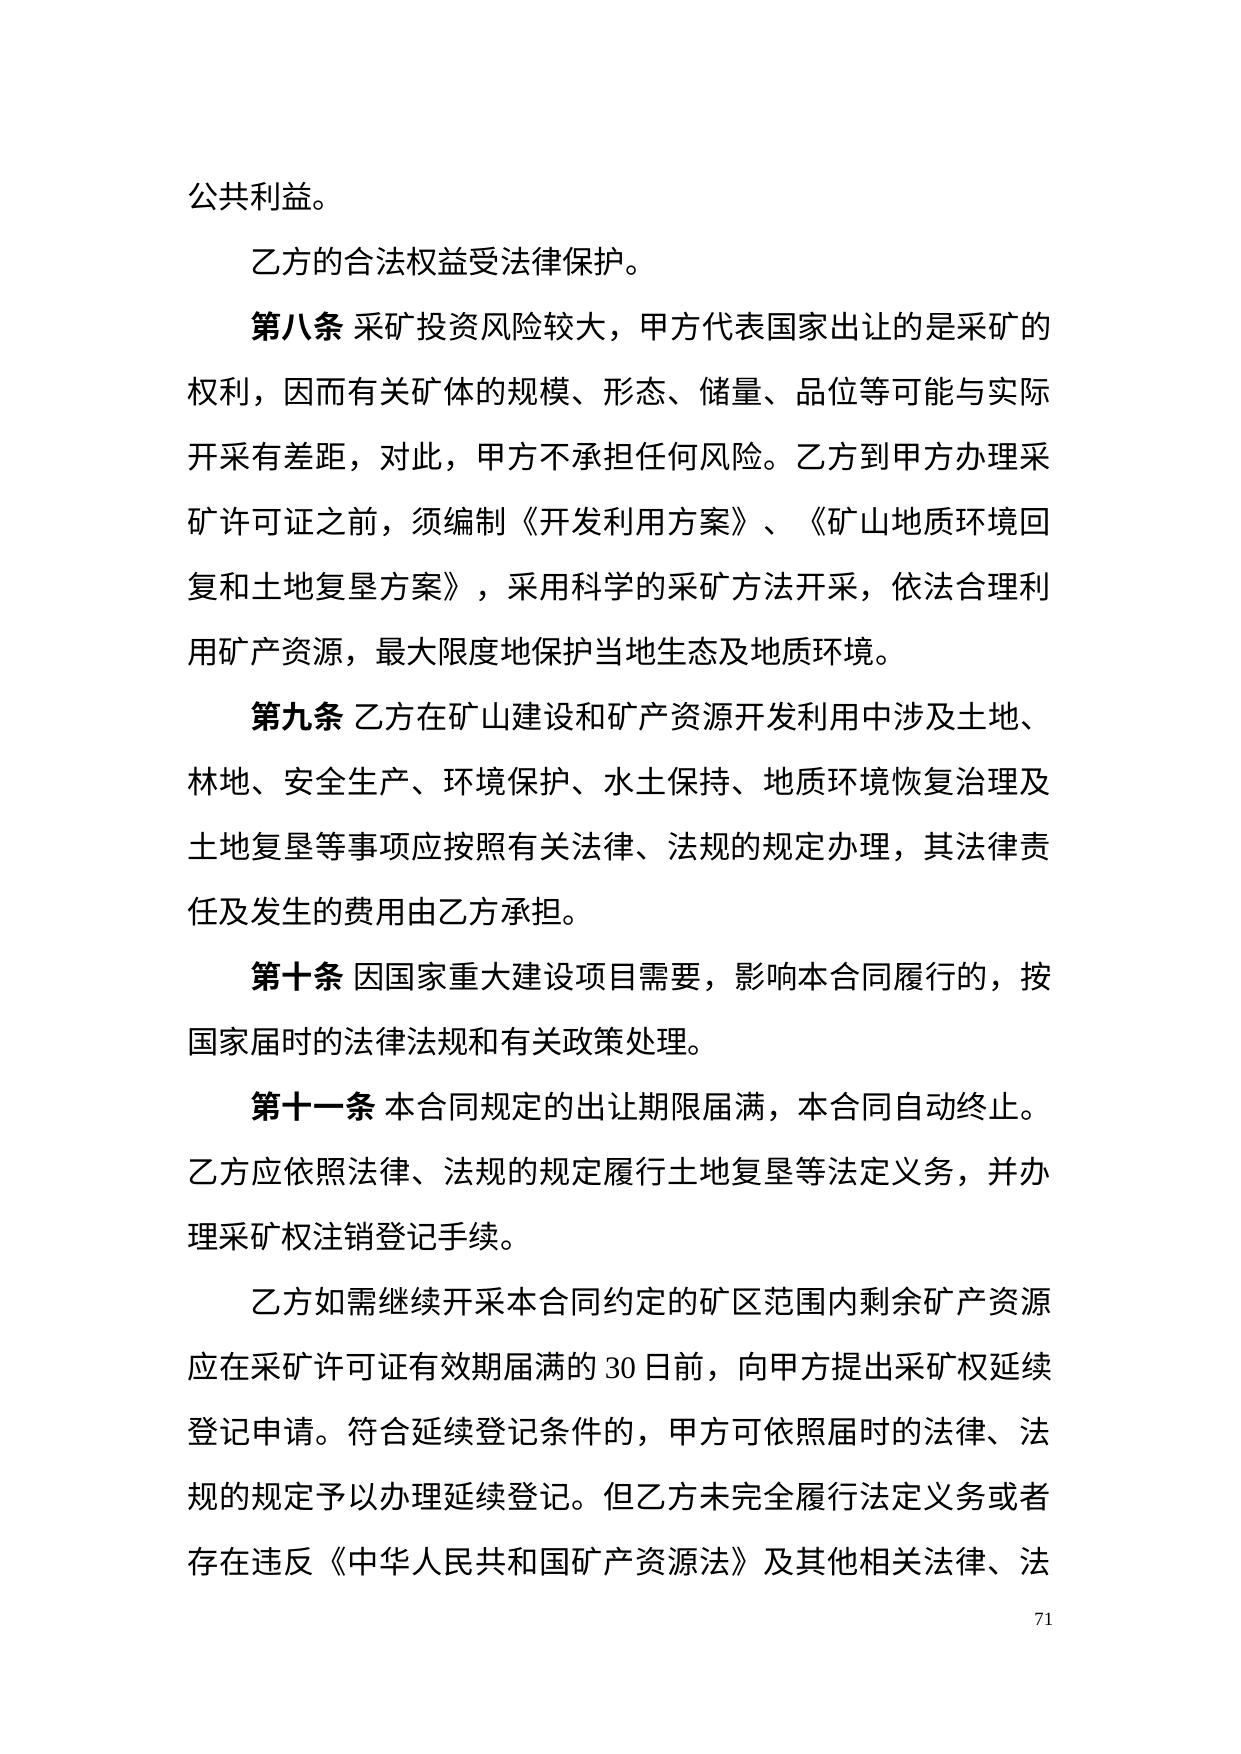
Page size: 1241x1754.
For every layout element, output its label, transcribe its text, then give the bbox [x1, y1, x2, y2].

text 第九条 乙方在矿山建设和矿产资源开发利用中涉及土地、林地、安全生产、环境保护、水土保持、地质环境恢复治理及土地复垦等事项应按照有关法律、法规的规定办理，其法律责任及发生的费用由乙方承担。 [187, 682, 1053, 942]
text 第十一条 本合同规定的出让期限届满，本合同自动终止。乙方应依照法律、法规的规定履行土地复垦等法定义务，并办理采矿权注销登记手续。 [187, 1072, 1053, 1267]
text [187, 162, 1053, 227]
text 第八条 采矿投资风险较大，甲方代表国家出让的是采矿的权利，因而有关矿体的规模、形态、储量、品位等可能与实际开采有差距，对此，甲方不承担任何风险。乙方到甲方办理采矿许可证之前，须编制《开发利用方案》、《矿山地质环境回复和土地复垦方案》，采用科学的采矿方法开采，依法合理利用矿产资源，最大限度地保护当地生态及地质环境。 [187, 292, 1053, 682]
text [187, 1267, 1053, 1592]
text 乙方的合法权益受法律保护。 [187, 227, 1053, 292]
text 第十条 因国家重大建设项目需要，影响本合同履行的，按国家届时的法律法规和有关政策处理。 [187, 942, 1053, 1072]
